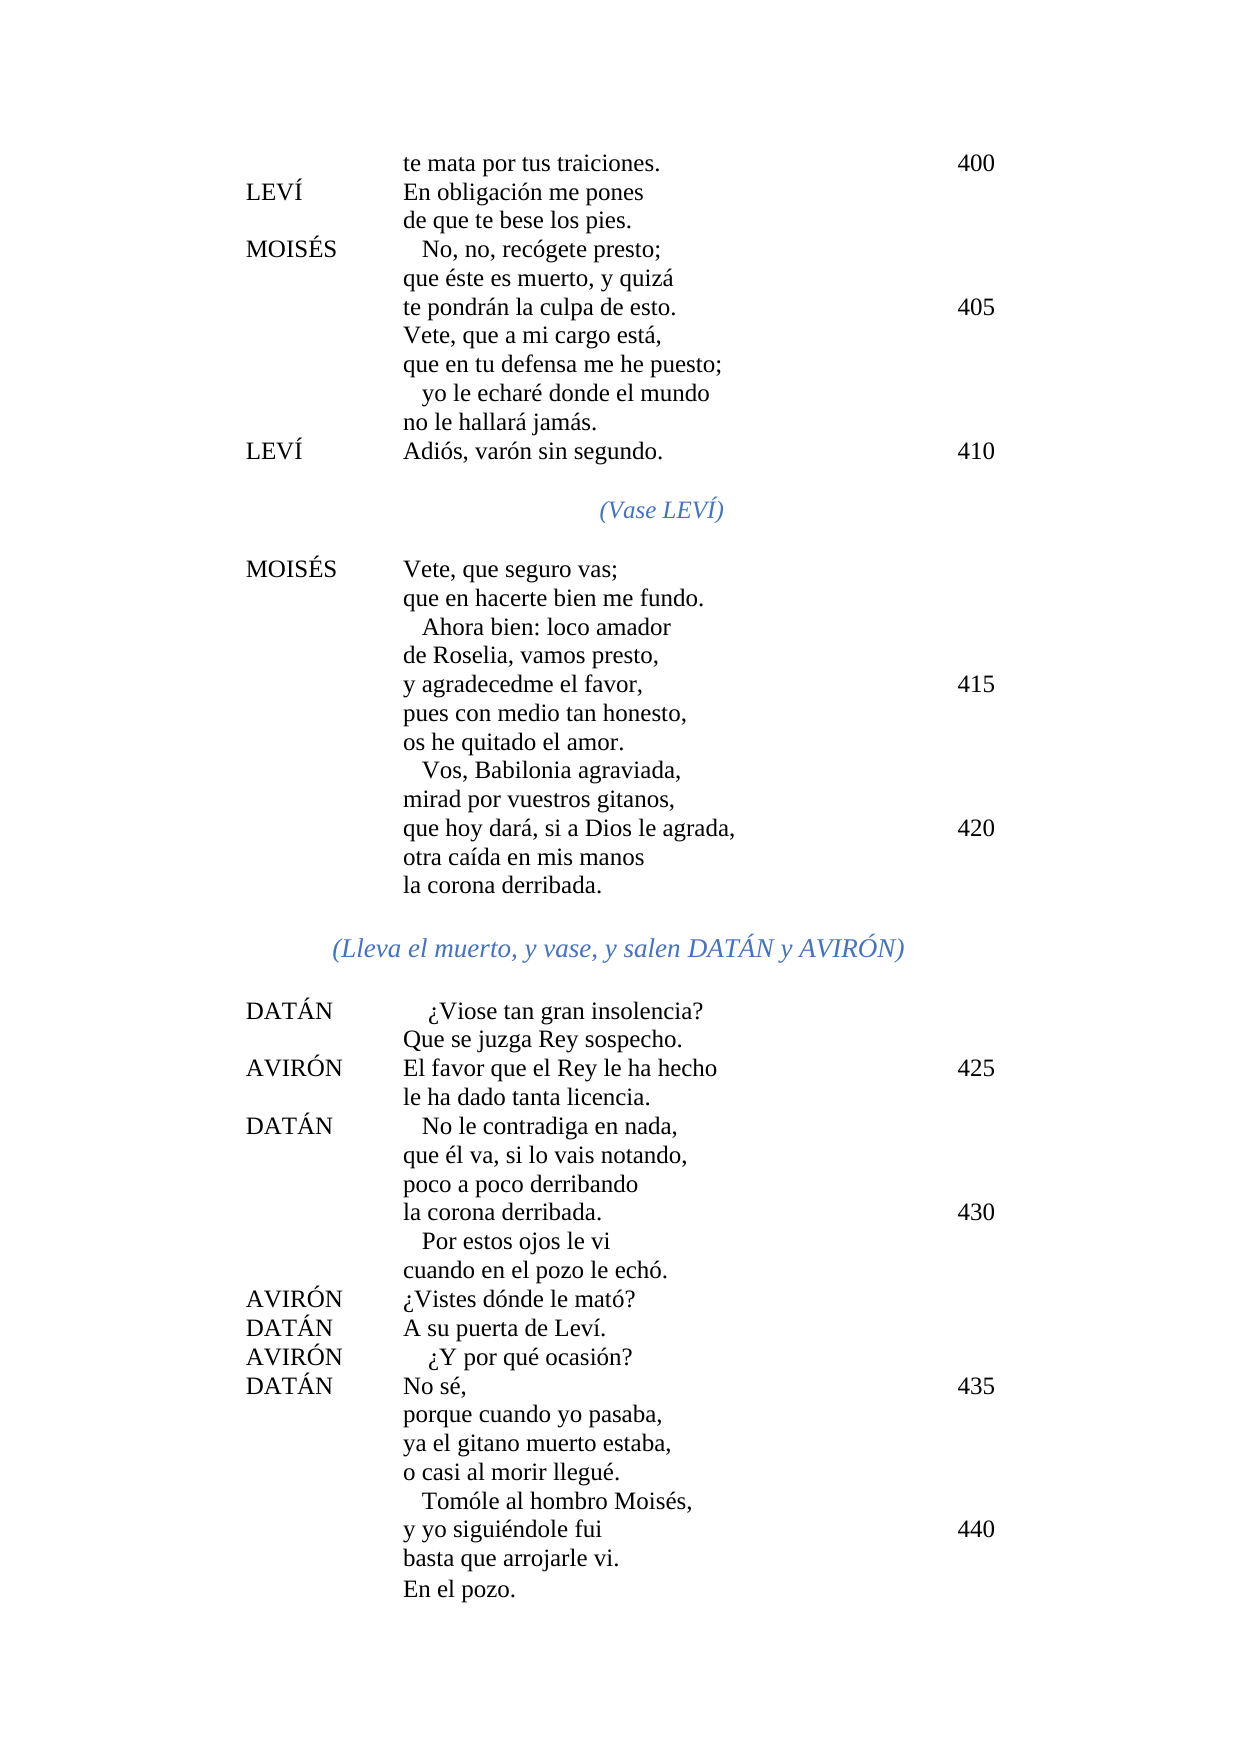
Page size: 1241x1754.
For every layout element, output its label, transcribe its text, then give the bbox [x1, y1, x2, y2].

table_cell [246, 1284, 994, 1313]
table_cell [246, 1054, 994, 1111]
table_cell [246, 1342, 994, 1371]
table_cell [246, 1313, 994, 1342]
table_cell [246, 436, 994, 554]
table_cell [246, 177, 994, 234]
table_cell [246, 1111, 994, 1284]
table_cell (Lleva el muerto, y vase, y salen DATÁN y AVIRÓN) [246, 899, 991, 996]
table_cell [246, 554, 994, 899]
table_cell [246, 234, 994, 436]
table_cell [246, 1371, 994, 1604]
table_cell [246, 148, 994, 177]
table_cell [246, 996, 994, 1053]
